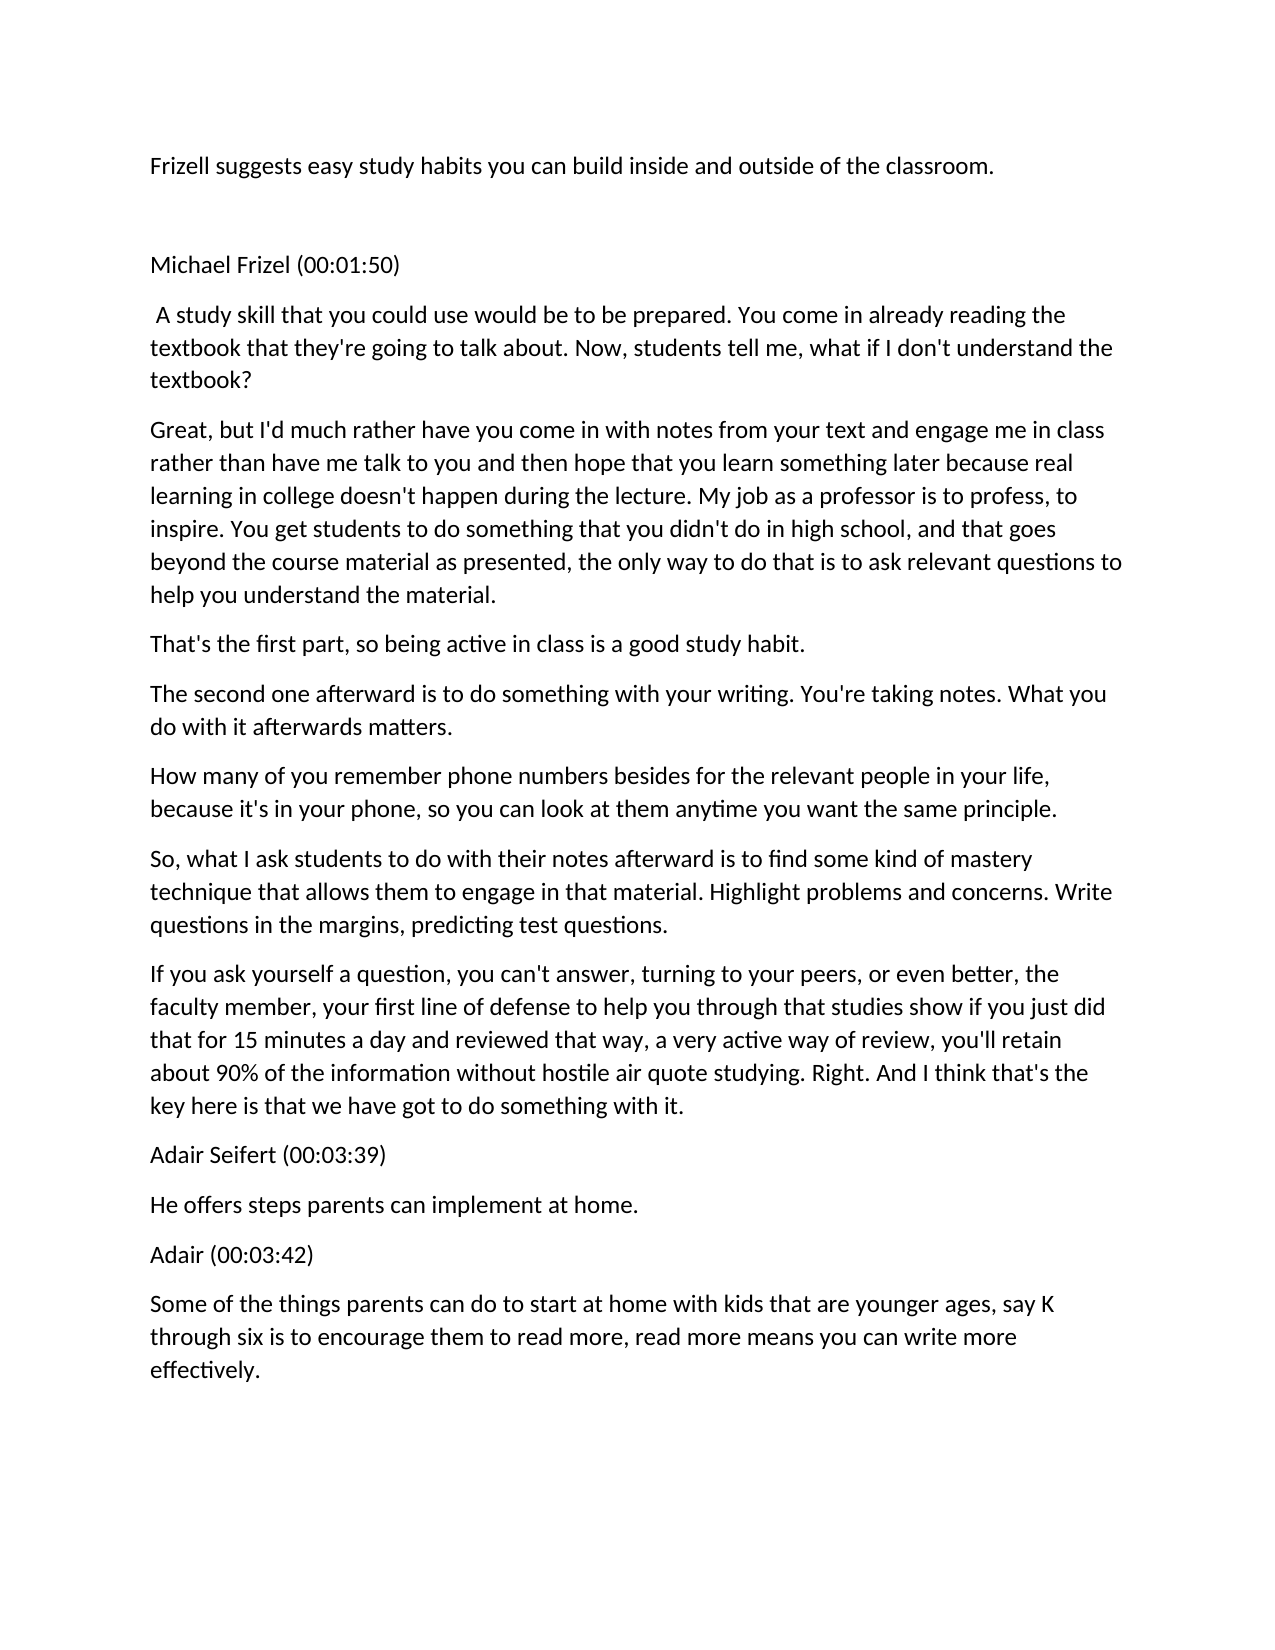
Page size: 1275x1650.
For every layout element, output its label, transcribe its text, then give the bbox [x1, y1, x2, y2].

text So, what I ask students to do with their notes afterward is to find some kind of mastery technique that allows them to engage in that material. Highlight problems and concerns. Write questions in the margins, predicting test questions. [150, 843, 1125, 939]
text He offers steps parents can implement at home. [150, 1189, 1125, 1220]
text Frizell suggests easy study habits you can build inside and outside of the classroom. [150, 150, 1125, 181]
text Adair Seifert (00:03:39) [150, 1139, 1125, 1170]
text Adair (00:03:42) [150, 1239, 1125, 1269]
text Michael Frizel (00:01:50) [150, 249, 1125, 280]
text How many of you remember phone numbers besides for the relevant people in your life, because it's in your phone, so you can look at them anytime you want the same principle. [150, 760, 1125, 824]
text Great, but I'd much rather have you come in with notes from your text and engage me in class rather than have me talk to you and then hope that you learn something later because real learning in college doesn't happen during the lecture. My job as a professor is to profess, to inspire. You get students to do something that you didn't do in high school, and that goes beyond the course material as presented, the only way to do that is to ask relevant questions to help you understand the material. [150, 414, 1125, 609]
text The second one afterward is to do something with your writing. You're taking notes. What you do with it afterwards matters. [150, 678, 1125, 741]
text A study skill that you could use would be to be prepared. You come in already reading the textbook that they're going to talk about. Now, students tell me, what if I don't understand the textbook? [150, 299, 1125, 395]
text Some of the things parents can do to start at home with kids that are younger ages, say K through six is to encourage them to read more, read more means you can write more effectively. [150, 1288, 1125, 1385]
text If you ask yourself a question, you can't answer, turning to your peers, or even better, the faculty member, your first line of defense to help you through that studies show if you just did that for 15 minutes a day and reviewed that way, a very active way of review, you'll retain about 90% of the information without hostile air quote studying. Right. And I think that's the key here is that we have got to do something with it. [150, 958, 1125, 1121]
text That's the first part, so being active in class is a good study habit. [150, 628, 1125, 659]
